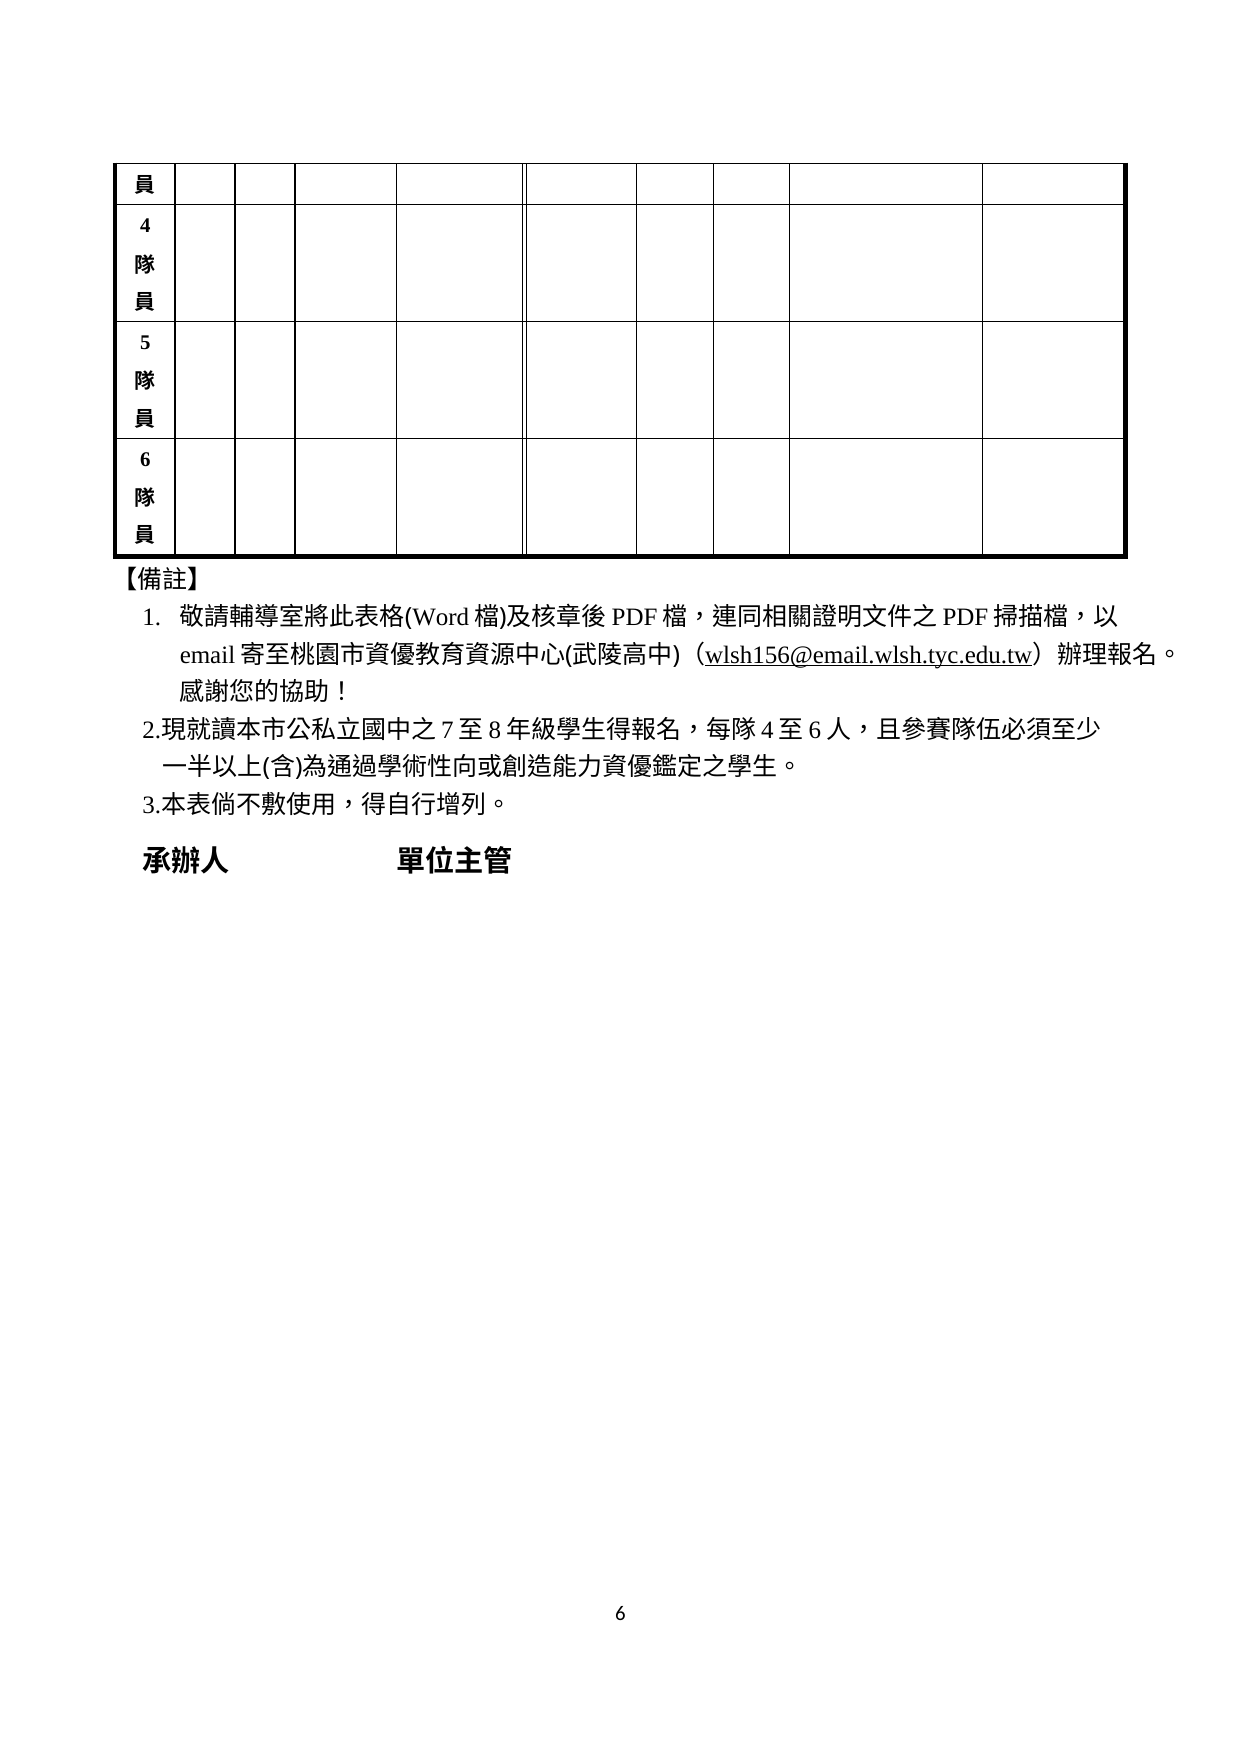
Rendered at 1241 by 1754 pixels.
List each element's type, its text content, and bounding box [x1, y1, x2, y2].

table_cell 6 隊員 [117, 439, 174, 554]
table_cell [790, 164, 982, 204]
table_cell [397, 164, 522, 204]
table_cell [790, 322, 982, 437]
table_cell [983, 439, 1123, 554]
table_cell [637, 205, 713, 321]
table_cell [527, 205, 636, 321]
text 承辦人 單位主管 [112, 821, 1128, 896]
table_cell [714, 322, 789, 437]
table_cell 5 隊員 [117, 322, 174, 437]
table_cell [176, 205, 234, 321]
table_cell [714, 439, 789, 554]
table_cell [790, 439, 982, 554]
table_cell [236, 439, 294, 554]
list email寄至桃園市資優教育資源中心(武陵高中)（wlsh156@email.wlsh.tyc.edu.tw）辦理報名。感謝您的協助！ [179, 634, 1172, 709]
table_cell [176, 164, 234, 204]
table_cell [527, 439, 636, 554]
table_cell [397, 439, 522, 554]
text 2.現就讀本市公私立國中之7至8年級學生得報名，每隊4至6人，且參賽隊伍必須至少 [112, 709, 1128, 746]
table_cell [236, 205, 294, 321]
table_cell [236, 322, 294, 437]
text 3.本表倘不敷使用，得自行增列。 [112, 784, 1128, 821]
text 一半以上(含)為通過學術性向或創造能力資優鑑定之學生。 [112, 746, 1128, 784]
table_cell [637, 439, 713, 554]
table_cell [983, 322, 1123, 437]
list 敬請輔導室將此表格(Word檔)及核章後PDF檔，連同相關證明文件之PDF掃描檔，以 [142, 596, 1172, 634]
table_cell [637, 164, 713, 204]
table_cell [296, 164, 396, 204]
table_cell [296, 322, 396, 437]
table_cell 3 隊員 [117, 164, 174, 204]
table_cell [714, 205, 789, 321]
table_cell [983, 205, 1123, 321]
table_cell [296, 205, 396, 321]
table_cell [236, 164, 294, 204]
table_cell [397, 322, 522, 437]
text 【備註】 [112, 559, 1117, 596]
table_cell [637, 322, 713, 437]
table_cell [296, 439, 396, 554]
table_cell 4 隊員 [117, 205, 174, 321]
table_cell [176, 322, 234, 437]
table_cell [983, 164, 1123, 204]
table_cell [527, 164, 636, 204]
table_cell [714, 164, 789, 204]
table_cell [176, 439, 234, 554]
table_cell [527, 322, 636, 437]
table_cell [397, 205, 522, 321]
table_cell [790, 205, 982, 321]
